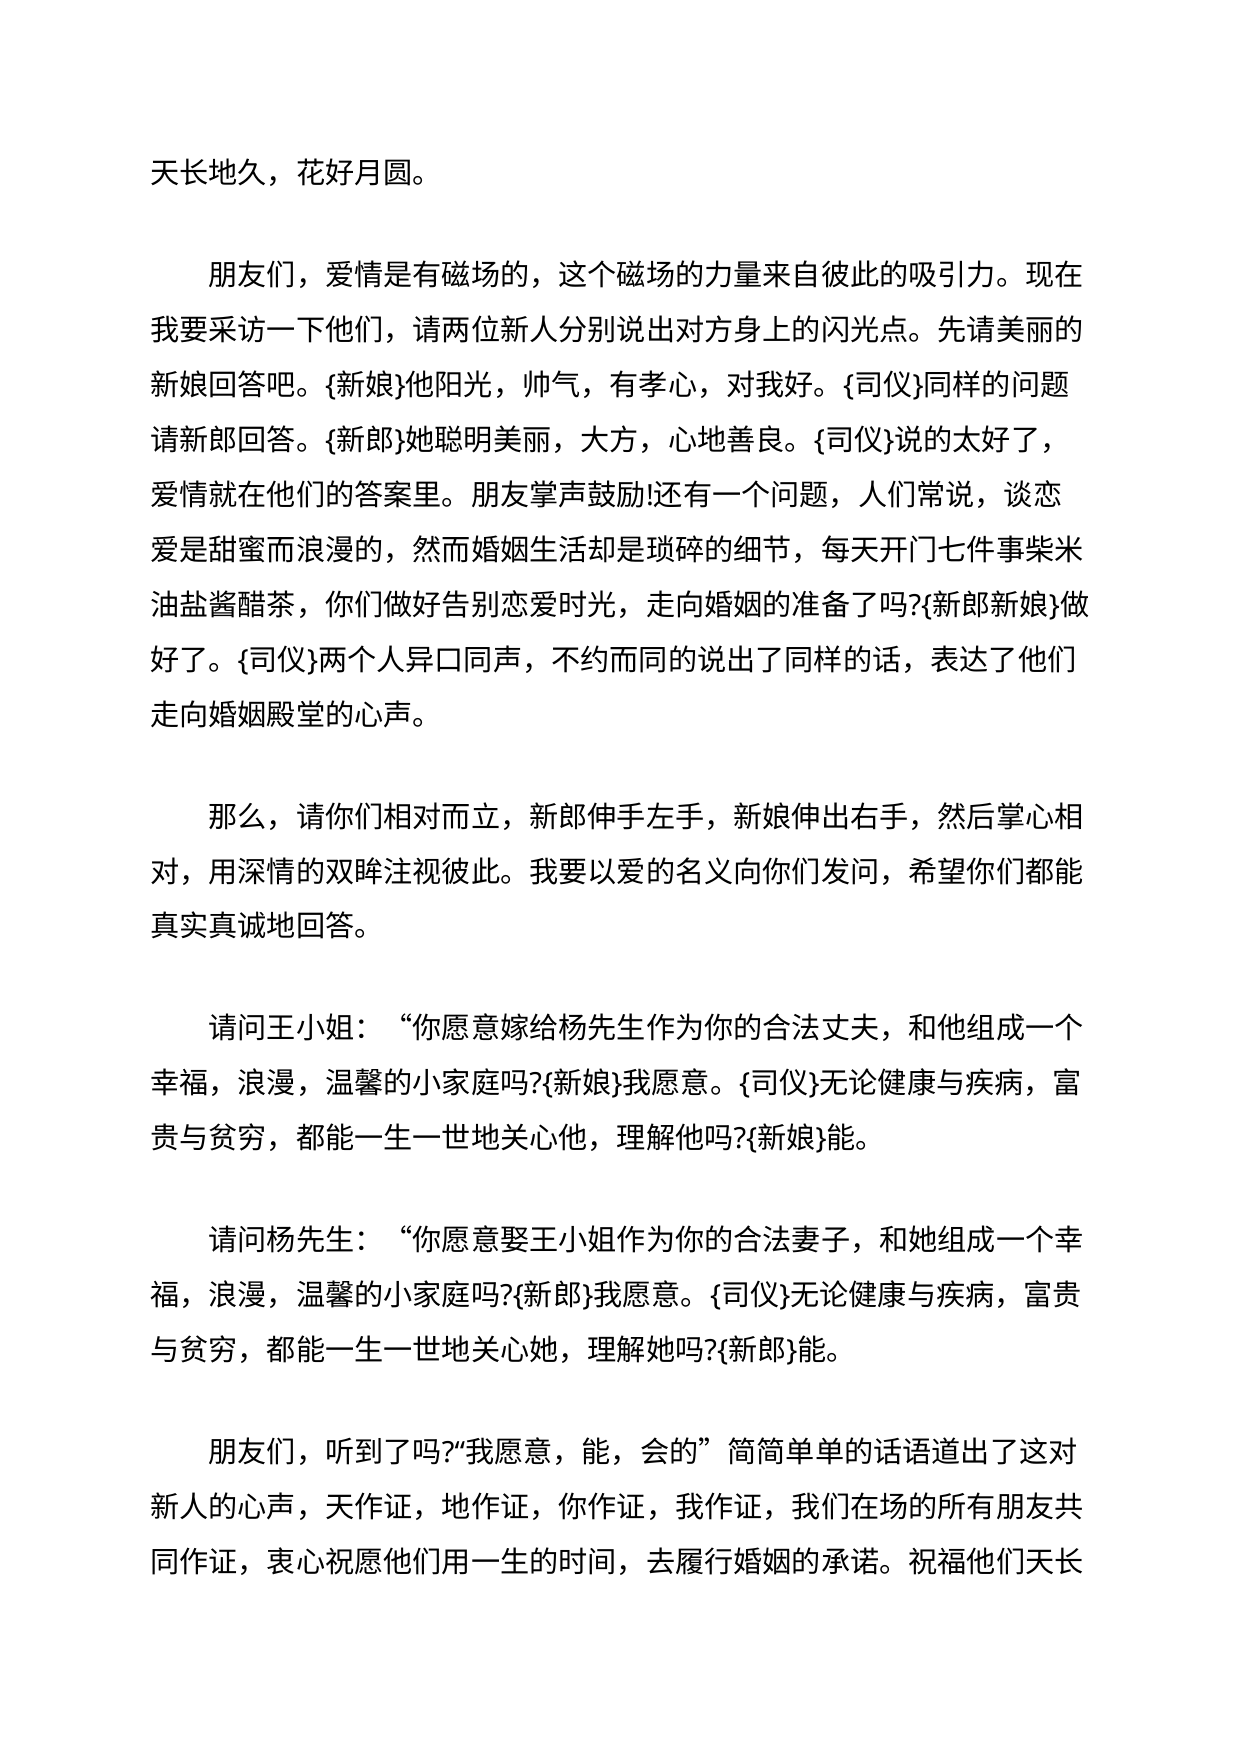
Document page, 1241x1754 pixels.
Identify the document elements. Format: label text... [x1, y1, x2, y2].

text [150, 1428, 1090, 1581]
text 请问王小姐：“你愿意嫁给杨先生作为你的合法丈夫，和他组成一个幸福，浪漫，温馨的小家庭吗?{新娘}我愿意。{司仪}无论健康与疾病，富贵与贫穷，都能一生一世地关心他，理解他吗?{新娘}能。 [150, 1005, 1090, 1157]
text 请问杨先生：“你愿意娶王小姐作为你的合法妻子，和她组成一个幸福，浪漫，温馨的小家庭吗?{新郎}我愿意。{司仪}无论健康与疾病，富贵与贫穷，都能一生一世地关心她，理解她吗?{新郎}能。 [150, 1217, 1090, 1369]
text 朋友们，爱情是有磁场的，这个磁场的力量来自彼此的吸引力。现在我要采访一下他们，请两位新人分别说出对方身上的闪光点。先请美丽的新娘回答吧。{新娘}他阳光，帅气，有孝心，对我好。{司仪}同样的问题请新郎回答。{新郎}她聪明美丽，大方，心地善良。{司仪}说的太好了，爱情就在他们的答案里。朋友掌声鼓励!还有一个问题，人们常说，谈恋爱是甜蜜而浪漫的，然而婚姻生活却是琐碎的细节，每天开门七件事柴米油盐酱醋茶，你们做好告别恋爱时光，走向婚姻的准备了吗?{新郎新娘}做好了。{司仪}两个人异口同声，不约而同的说出了同样的话，表达了他们走向婚姻殿堂的心声。 [150, 252, 1090, 734]
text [150, 150, 1090, 192]
text 那么，请你们相对而立，新郎伸手左手，新娘伸出右手，然后掌心相对，用深情的双眸注视彼此。我要以爱的名义向你们发问，希望你们都能真实真诚地回答。 [150, 793, 1090, 945]
